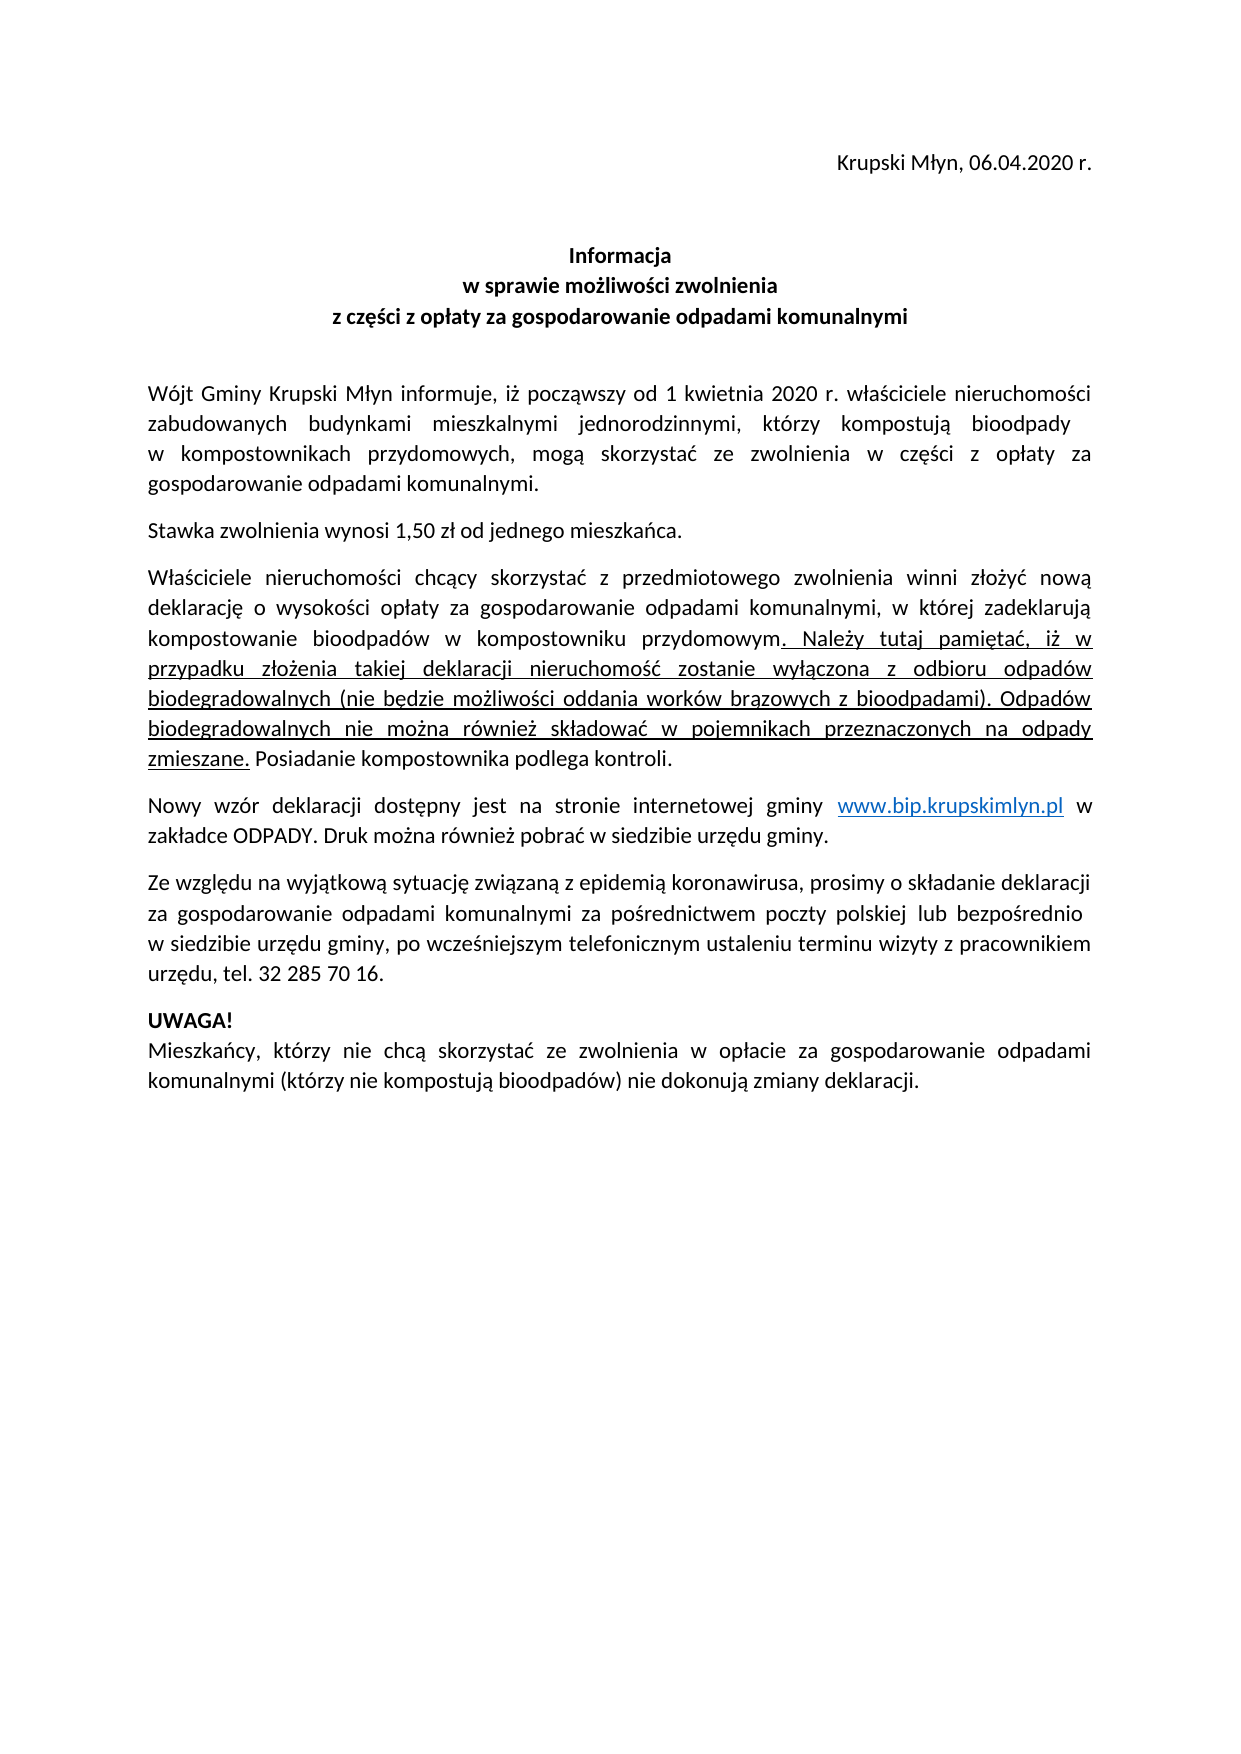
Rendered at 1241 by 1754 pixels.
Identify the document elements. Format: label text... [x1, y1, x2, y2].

text Nowy wzór deklaracji dostępny jest na stronie internetowej gminy www.bip.krupskimlyn.pl w zakładce ODPADY. Druk można również pobrać w siedzibie urzędu gminy. [148, 791, 1093, 849]
text Informacja [148, 241, 1093, 269]
text Wójt Gminy Krupski Młyn informuje, iż począwszy od 1 kwietnia 2020 r. właściciele nieruchomości zabudowanych budynkami mieszkalnymi jednorodzinnymi, którzy kompostują bioodpady w kompostownikach przydomowych, mogą skorzystać ze zwolnienia w części z opłaty za gospodarowanie odpadami komunalnymi. [148, 379, 1093, 497]
text Krupski Młyn, 06.04.2020 r. [148, 148, 1093, 176]
text Stawka zwolnienia wynosi 1,50 zł od jednego mieszkańca. [148, 516, 1093, 544]
text w sprawie możliwości zwolnienia [148, 272, 1093, 299]
text Właściciele nieruchomości chcący skorzystać z przedmiotowego zwolnienia winni złożyć nową deklarację o wysokości opłaty za gospodarowanie odpadami komunalnymi, w której zadeklarują kompostowanie bioodpadów w kompostowniku przydomowym. Należy tutaj pamiętać, iż w przypadku złożenia takiej deklaracji nieruchomość zostanie wyłączona z odbioru odpadów biodegradowalnych (nie będzie możliwości oddania worków brązowych z bioodpadami). Odpadów biodegradowalnych nie można również składować w pojemnikach przeznaczonych na odpady zmieszane. Posiadanie kompostownika podlega kontroli. [148, 679, 1093, 738]
text Ze względu na wyjątkową sytuację związaną z epidemią koronawirusa, prosimy o składanie deklaracji za gospodarowanie odpadami komunalnymi za pośrednictwem poczty polskiej lub bezpośrednio w siedzibie urzędu gminy, po wcześniejszym telefonicznym ustaleniu terminu wizyty z pracownikiem urzędu, tel. 32 285 70 16. [148, 868, 1093, 987]
text Mieszkańcy, którzy nie chcą skorzystać ze zwolnienia w opłacie za gospodarowanie odpadami komunalnymi (którzy nie kompostują bioodpadów) nie dokonują zmiany deklaracji. [148, 1036, 1093, 1094]
text z części z opłaty za gospodarowanie odpadami komunalnymi [148, 302, 1093, 330]
text UWAGA! [148, 1006, 1093, 1034]
text Właściciele nieruchomości chcący skorzystać z przedmiotowego zwolnienia winni złożyć nową deklarację o wysokości opłaty za gospodarowanie odpadami komunalnymi, w której zadeklarują kompostowanie bioodpadów w kompostowniku przydomowym. Należy tutaj pamiętać, iż w przypadku złożenia takiej deklaracji nieruchomość zostanie wyłączona z odbioru odpadów biodegradowalnych (nie będzie możliwości oddania worków brązowych z bioodpadami). Odpadów biodegradowalnych nie można również składować w pojemnikach przeznaczonych na odpady zmieszane. Posiadanie kompostownika podlega kontroli. [148, 563, 1093, 678]
